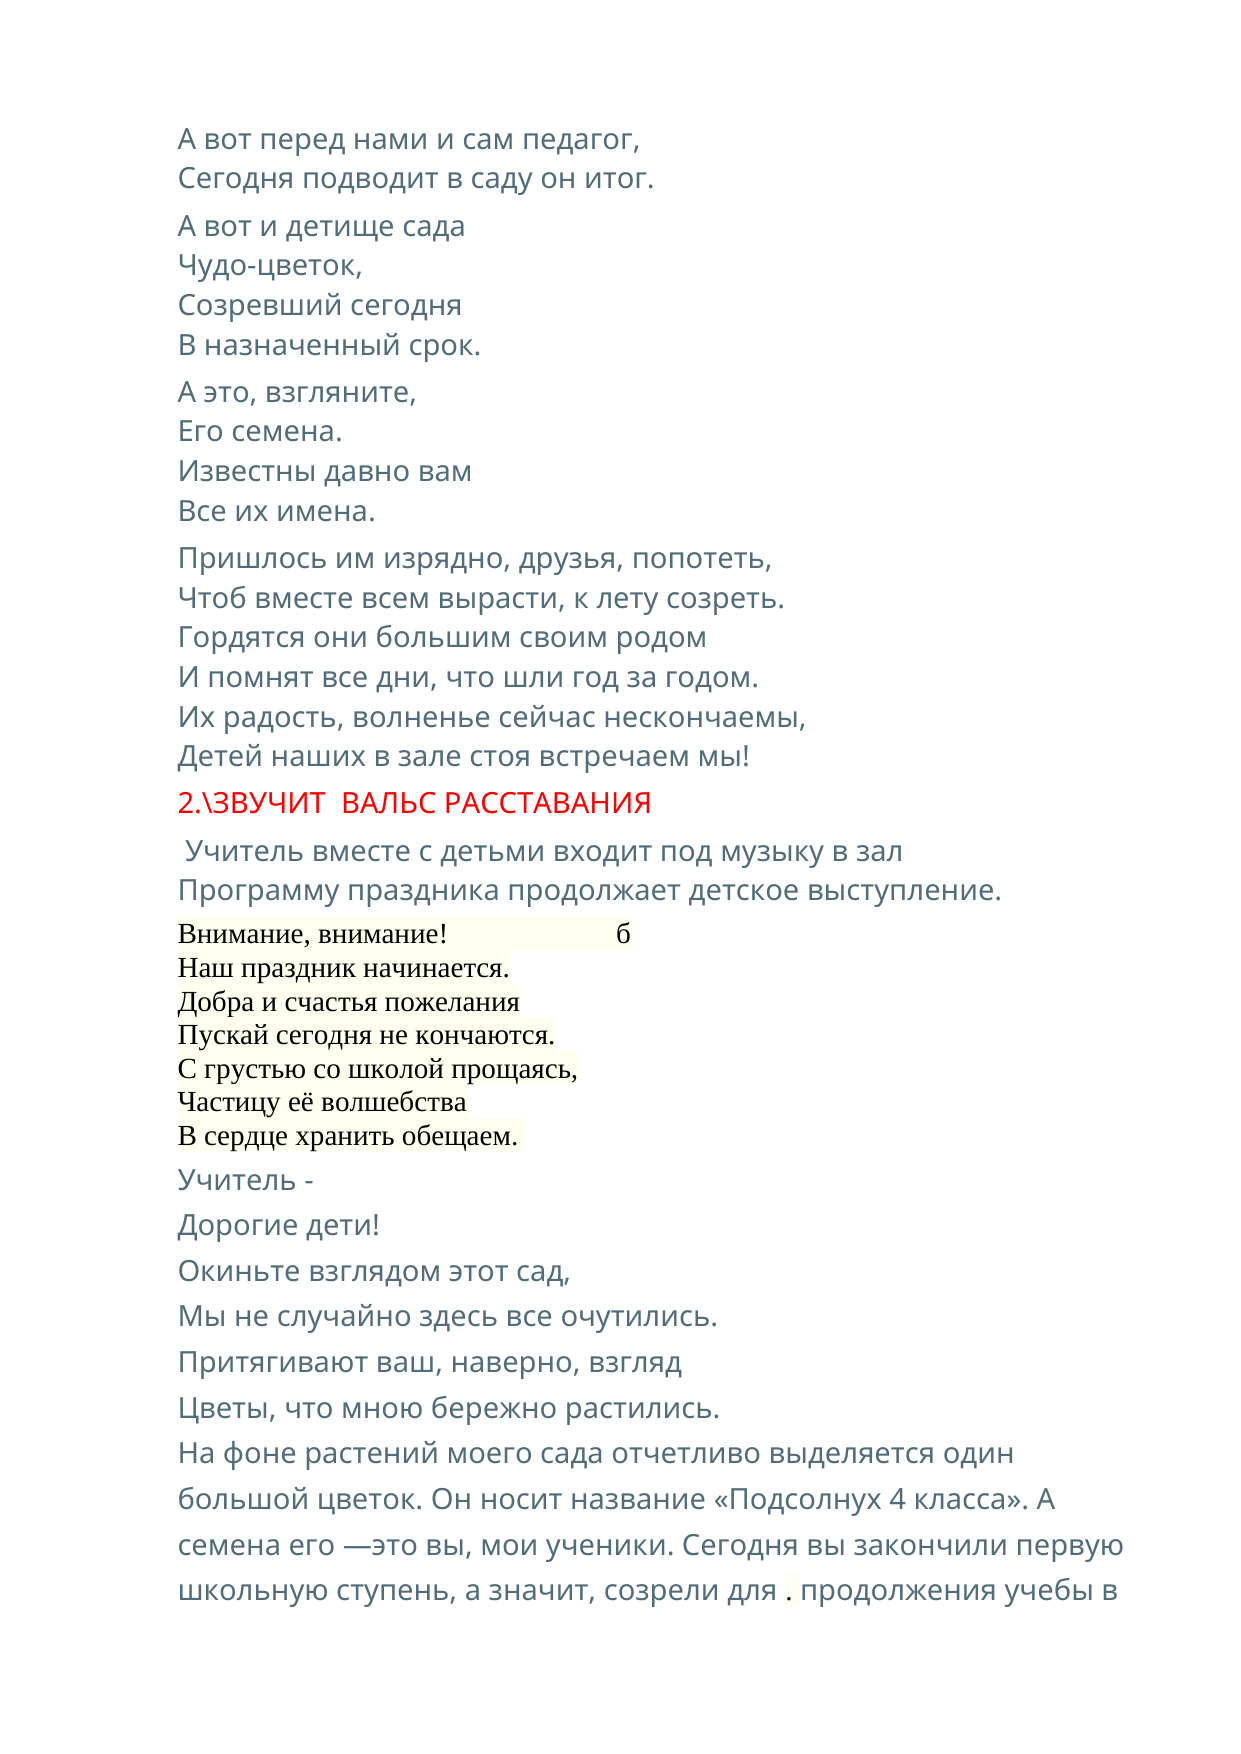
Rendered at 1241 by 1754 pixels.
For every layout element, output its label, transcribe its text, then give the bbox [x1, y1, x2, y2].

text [177, 1159, 1152, 1609]
text Пришлось им изрядно, друзья, попотеть, Чтоб вместе всем вырасти, к лету созреть. Гордятся они большим своим родом И помнят все дни, что шли год за годом. Их радость, волненье сейчас нескончаемы, Детей наших в зале стоя встречаем мы! [177, 537, 1152, 775]
text А это, взгляните, Его семена. Известны давно вам Все их имена. [177, 371, 1152, 530]
text А вот перед нами и сам педагог, Сегодня подводит в саду он итог. [177, 118, 1152, 197]
text Внимание, внимание! б Наш праздник начинается. Добра и счастья пожелания Пускай сегодня не кончаются. С грустью со школой прощаясь, Частицу её волшебства В сердце хранить обещаем. [467, 917, 1152, 1151]
text Учитель вместе с детьми входит под музыку в зал Программу праздника продолжает детское выступление. [177, 830, 1152, 909]
text 2.\ЗВУЧИТ ВАЛЬС РАССТАВАНИЯ [177, 783, 1152, 822]
text А вот и детище сада Чудо-цветок, Созревший сегодня В назначенный срок. [177, 205, 1152, 364]
